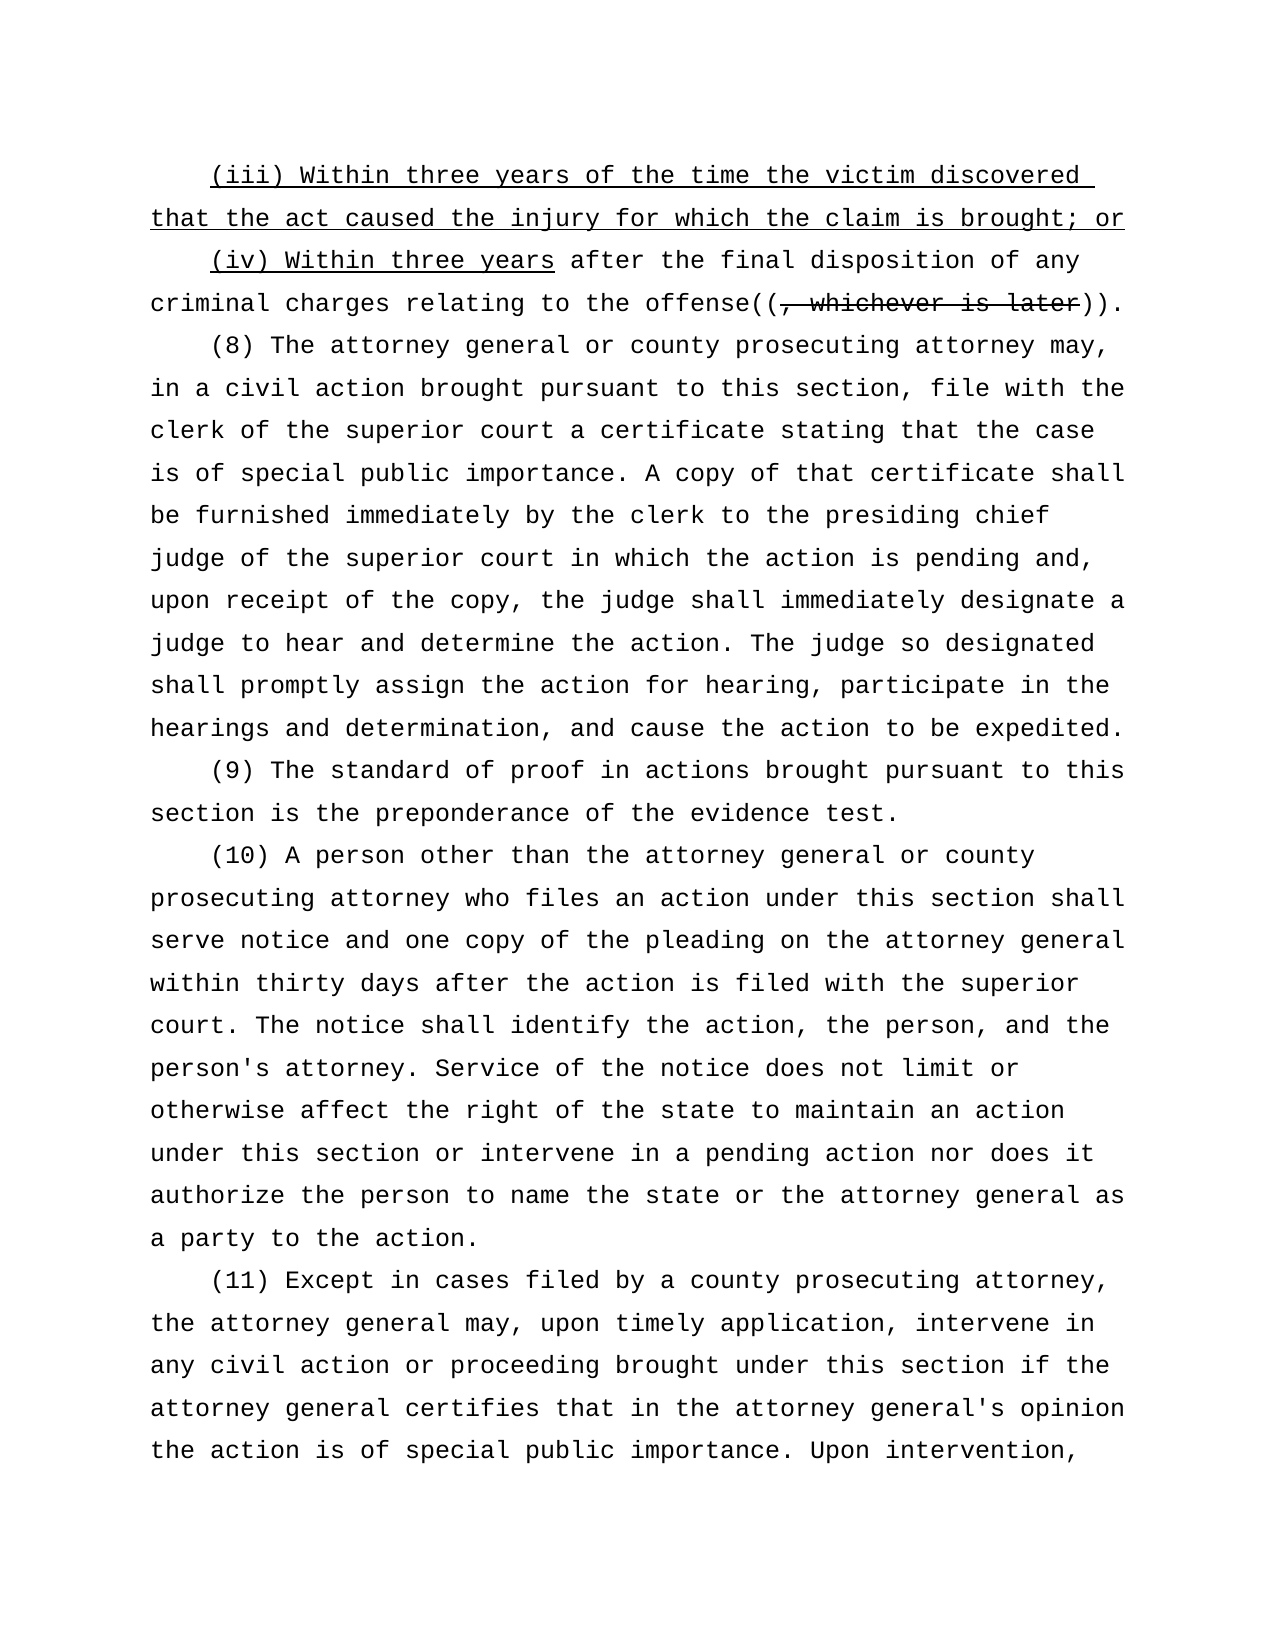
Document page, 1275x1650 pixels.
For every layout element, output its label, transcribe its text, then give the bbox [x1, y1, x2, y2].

text (8) The attorney general or county prosecuting attorney may, in a civil action brought pursuant to this section, file with the clerk of the superior court a certificate stating that the case is of special public importance. A copy of that certificate shall be furnished immediately by the clerk to the presiding chief judge of the superior court in which the action is pending and, upon receipt of the copy, the judge shall immediately designate a judge to hear and determine the action. The judge so designated shall promptly assign the action for hearing, participate in the hearings and determination, and cause the action to be expedited. [150, 320, 1125, 745]
text (iii) Within three years of the time the victim discovered that the act caused the injury for which the claim is brought; or [150, 150, 1125, 229]
text (10) A person other than the attorney general or county prosecuting attorney who files an action under this section shall serve notice and one copy of the pleading on the attorney general within thirty days after the action is filed with the superior court. The notice shall identify the action, the person, and the person's attorney. Service of the notice does not limit or otherwise affect the right of the state to maintain an action under this section or intervene in a pending action nor does it authorize the person to name the state or the attorney general as a party to the action. [150, 830, 1125, 1255]
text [150, 1255, 1125, 1467]
text (9) The standard of proof in actions brought pursuant to this section is the preponderance of the evidence test. [150, 745, 1125, 830]
text (iv) Within three years after the final disposition of any criminal charges relating to the offense((, whichever is later)). [150, 235, 1125, 320]
